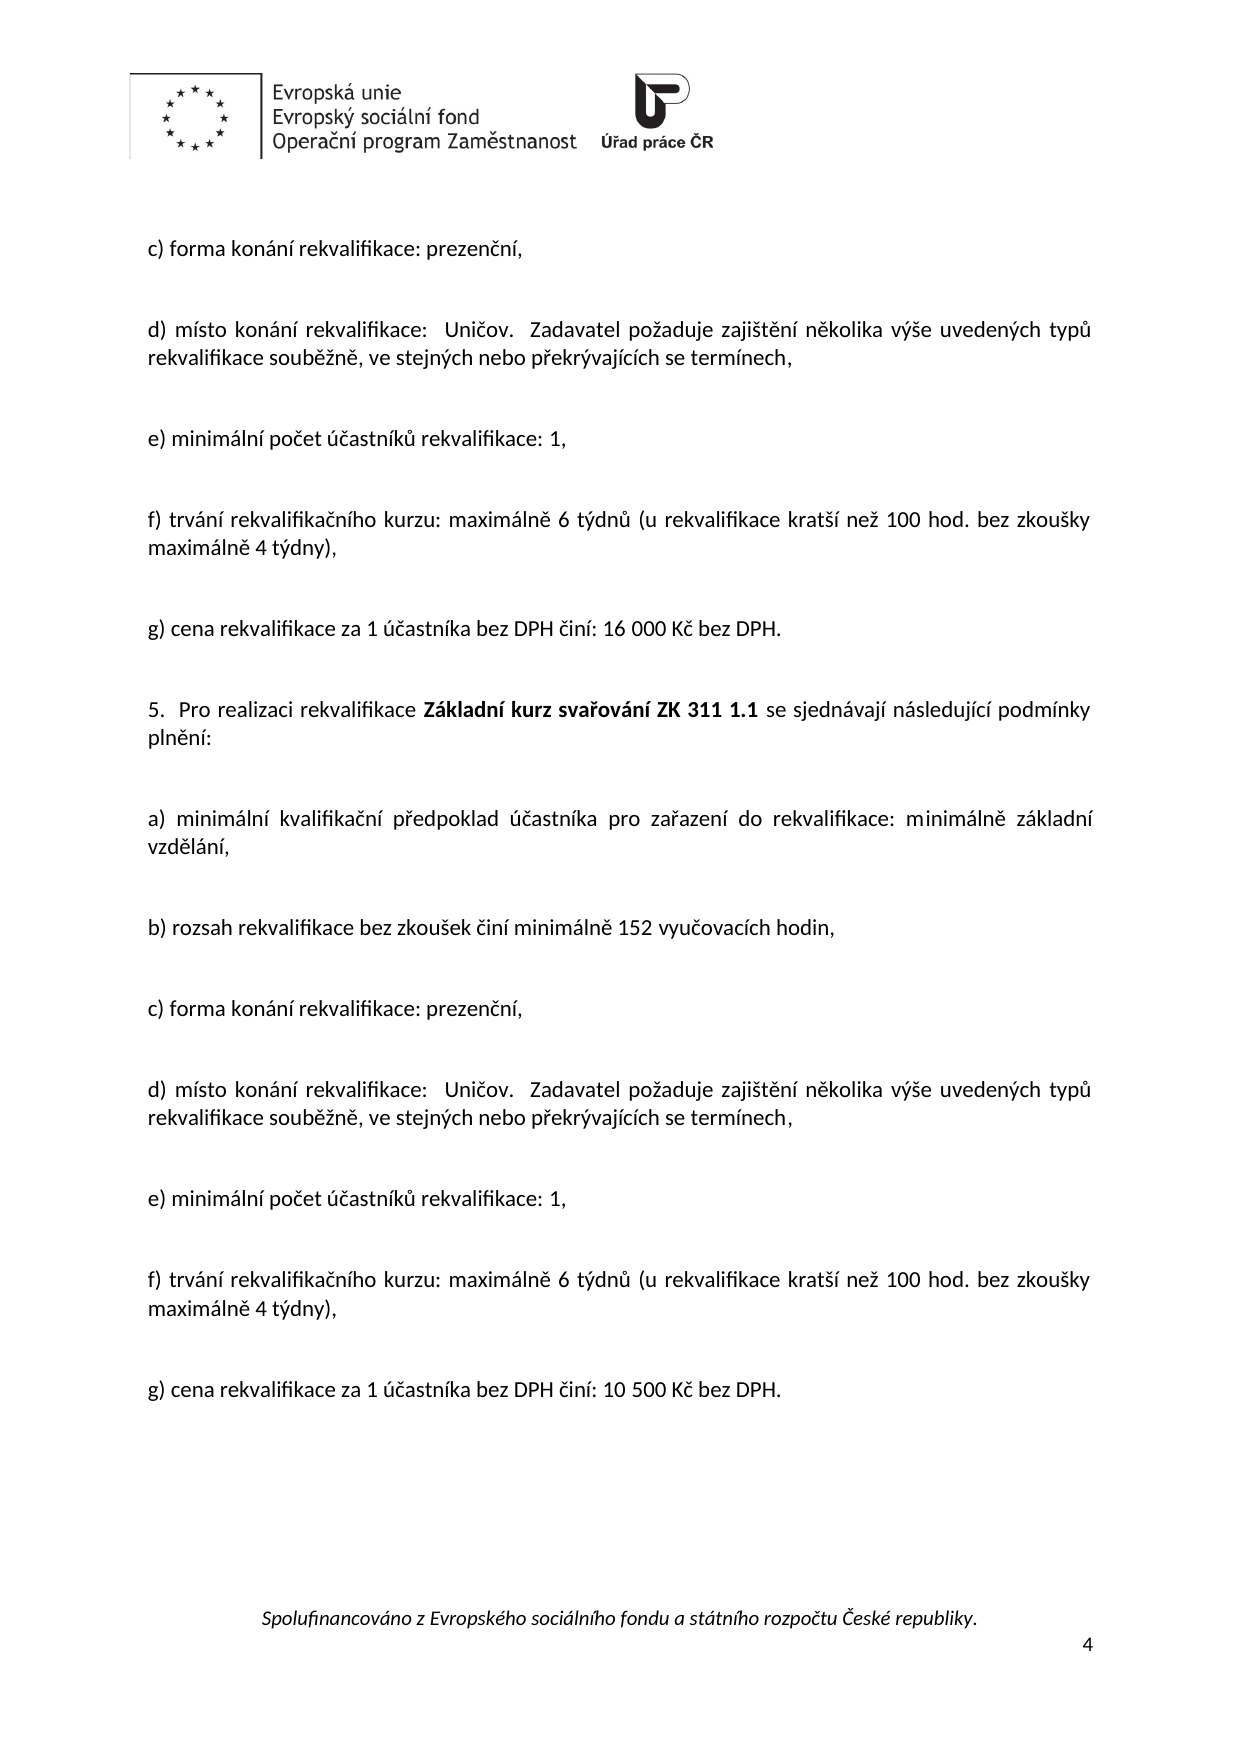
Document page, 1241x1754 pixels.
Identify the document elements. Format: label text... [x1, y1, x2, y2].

text c) forma konání rekvalifikace: prezenční, [148, 234, 1093, 262]
text a) minimální kvalifikační předpoklad účastníka pro zařazení do rekvalifikace: minimálně základní vzdělání, [148, 804, 1093, 860]
text e) minimální počet účastníků rekvalifikace: 1, [148, 424, 1093, 452]
text g) cena rekvalifikace za 1 účastníka bez DPH činí: 10 500 Kč bez DPH. [148, 1375, 1093, 1403]
text f) trvání rekvalifikačního kurzu: maximálně 6 týdnů (u rekvalifikace kratší než 100 hod. bez zkoušky maximálně 4 týdny), [148, 1266, 1093, 1322]
text e) minimální počet účastníků rekvalifikace: 1, [148, 1184, 1093, 1213]
text b) rozsah rekvalifikace bez zkoušek činí minimálně 152 vyučovacích hodin, [148, 913, 1093, 941]
text g) cena rekvalifikace za 1 účastníka bez DPH činí: 16 000 Kč bez DPH. [148, 614, 1093, 642]
text f) trvání rekvalifikačního kurzu: maximálně 6 týdnů (u rekvalifikace kratší než 100 hod. bez zkoušky maximálně 4 týdny), [148, 505, 1093, 561]
picture [222, 123, 713, 144]
text 5. Pro realizaci rekvalifikace Základní kurz svařování ZK 311 1.1 se sjednávají následující podmínky plnění: [148, 695, 1091, 751]
text d) místo konání rekvalifikace: Uničov. Zadavatel požaduje zajištění několika výše uvedených typů rekvalifikace souběžně, ve stejných nebo překrývajících se termínech, [148, 1076, 1093, 1132]
text c) forma konání rekvalifikace: prezenční, [148, 994, 1093, 1022]
text d) místo konání rekvalifikace: Uničov. Zadavatel požaduje zajištění několika výše uvedených typů rekvalifikace souběžně, ve stejných nebo překrývajících se termínech, [148, 315, 1093, 371]
